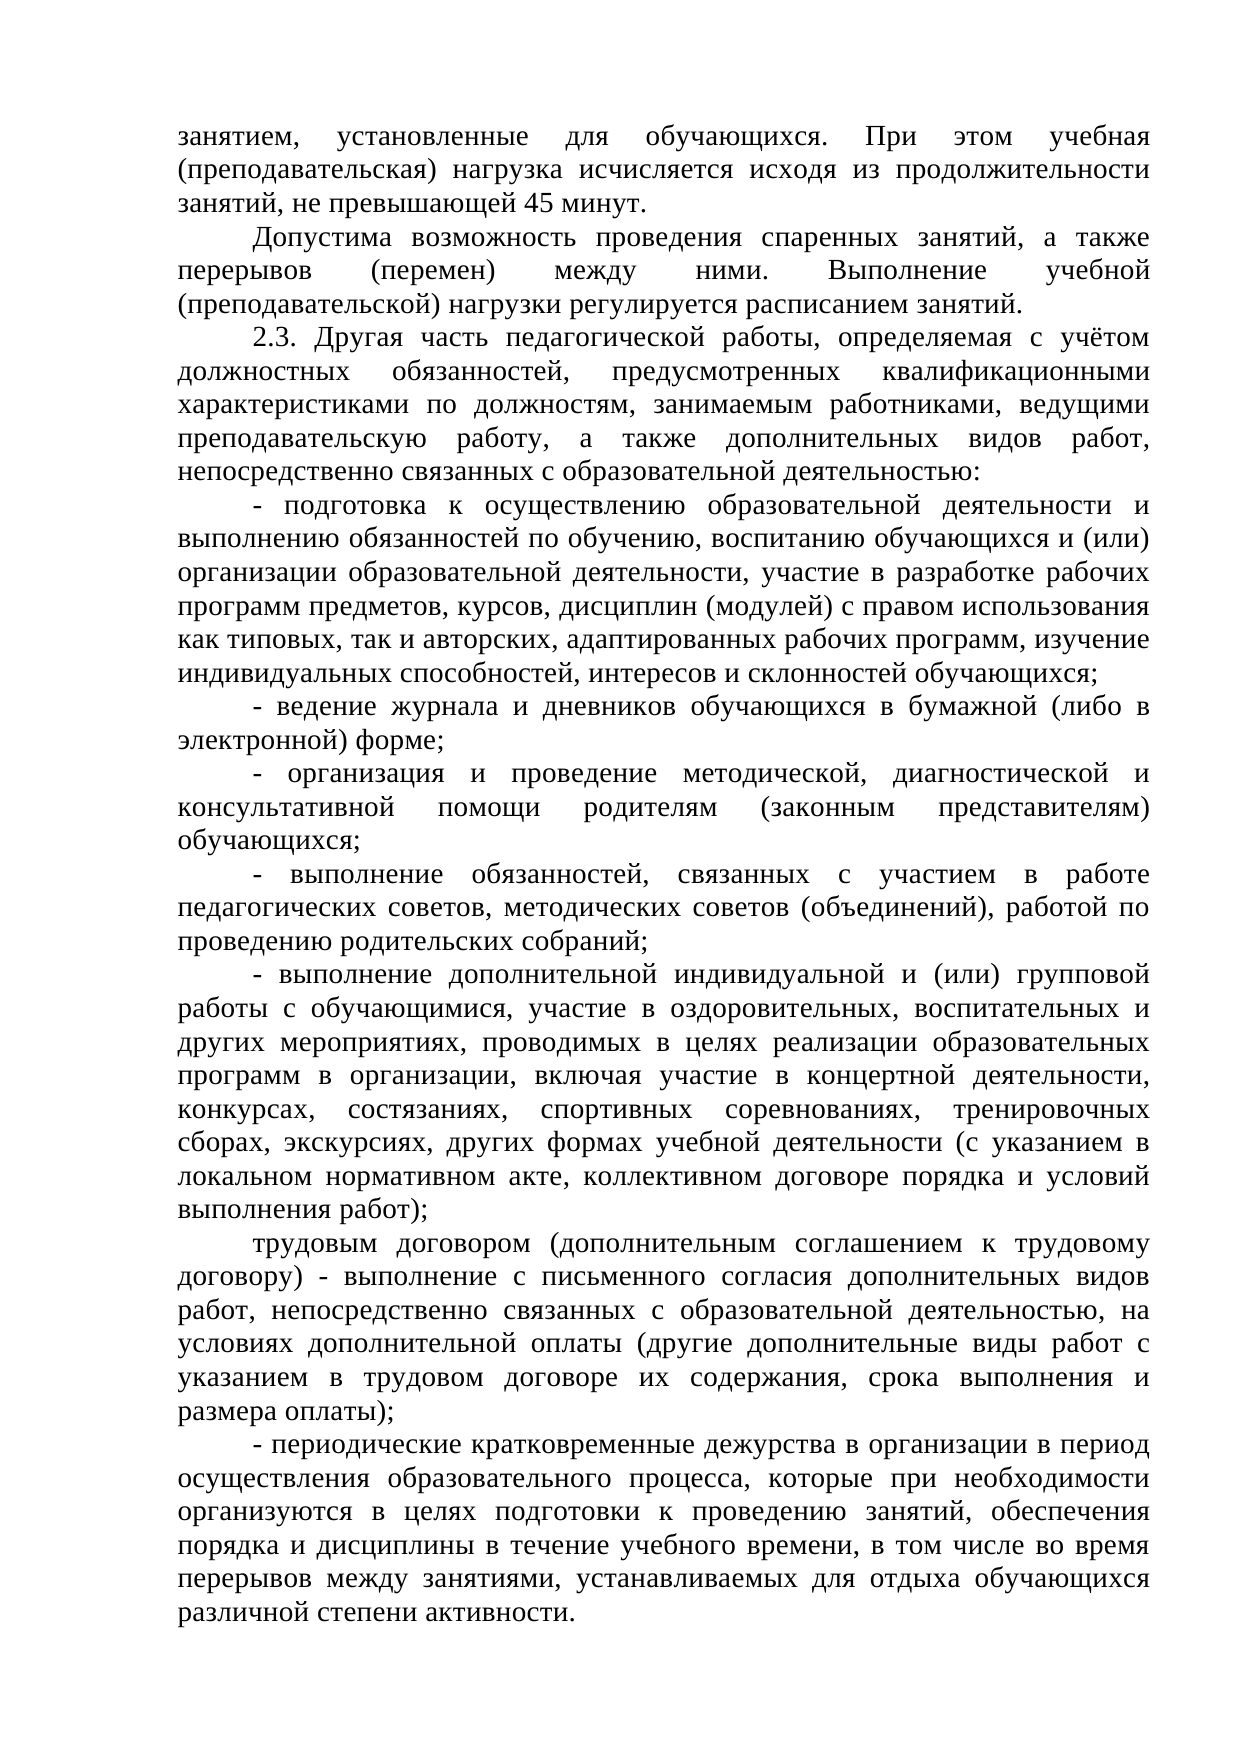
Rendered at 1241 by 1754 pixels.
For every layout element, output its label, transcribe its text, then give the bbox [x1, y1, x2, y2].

text - подготовка к осуществлению образовательной деятельности и выполнению обязанностей по обучению, воспитанию обучающихся и (или) организации образовательной деятельности, участие в разработке рабочих программ предметов, курсов, дисциплин (модулей) с правом использования как типовых, так и авторских, адаптированных рабочих программ, изучение индивидуальных способностей, интересов и склонностей обучающихся; [177, 487, 1152, 688]
text 2.3. Другая часть педагогической работы, определяемая с учётом должностных обязанностей, предусмотренных квалификационными характеристиками по должностям, занимаемым работниками, ведущими преподавательскую работу, а также дополнительных видов работ, непосредственно связанных с образовательной деятельностью: [177, 319, 1152, 487]
text - периодические кратковременные дежурства в организации в период осуществления образовательного процесса, которые при необходимости организуются в целях подготовки к проведению занятий, обеспечения порядка и дисциплины в течение учебного времени, в том числе во время перерывов между занятиями, устанавливаемых для отдыха обучающихся различной степени активности. [177, 1426, 1152, 1627]
text Допустима возможность проведения спаренных занятий, а также перерывов (перемен) между ними. Выполнение учебной (преподавательской) нагрузки регулируется расписанием занятий. [177, 219, 1152, 319]
text - выполнение дополнительной индивидуальной и (или) групповой работы с обучающимися, участие в оздоровительных, воспитательных и других мероприятиях, проводимых в целях реализации образовательных программ в организации, включая участие в концертной деятельности, конкурсах, состязаниях, спортивных соревнованиях, тренировочных сборах, экскурсиях, других формах учебной деятельности (с указанием в локальном нормативном акте, коллективном договоре порядка и условий выполнения работ); [177, 957, 1152, 1225]
text трудовым договором (дополнительным соглашением к трудовому договору) - выполнение с письменного согласия дополнительных видов работ, непосредственно связанных с образовательной деятельностью, на условиях дополнительной оплаты (другие дополнительные виды работ с указанием в трудовом договоре их содержания, срока выполнения и размера оплаты); [177, 1225, 1152, 1426]
text - организация и проведение методической, диагностической и консультативной помощи родителям (законным представителям) обучающихся; [177, 755, 1152, 856]
text - ведение журнала и дневников обучающихся в бумажной (либо в электронной) форме; [177, 688, 1152, 755]
text - выполнение обязанностей, связанных с участием в работе педагогических советов, методических советов (объединений), работой по проведению родительских собраний; [177, 856, 1152, 957]
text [177, 118, 1152, 219]
